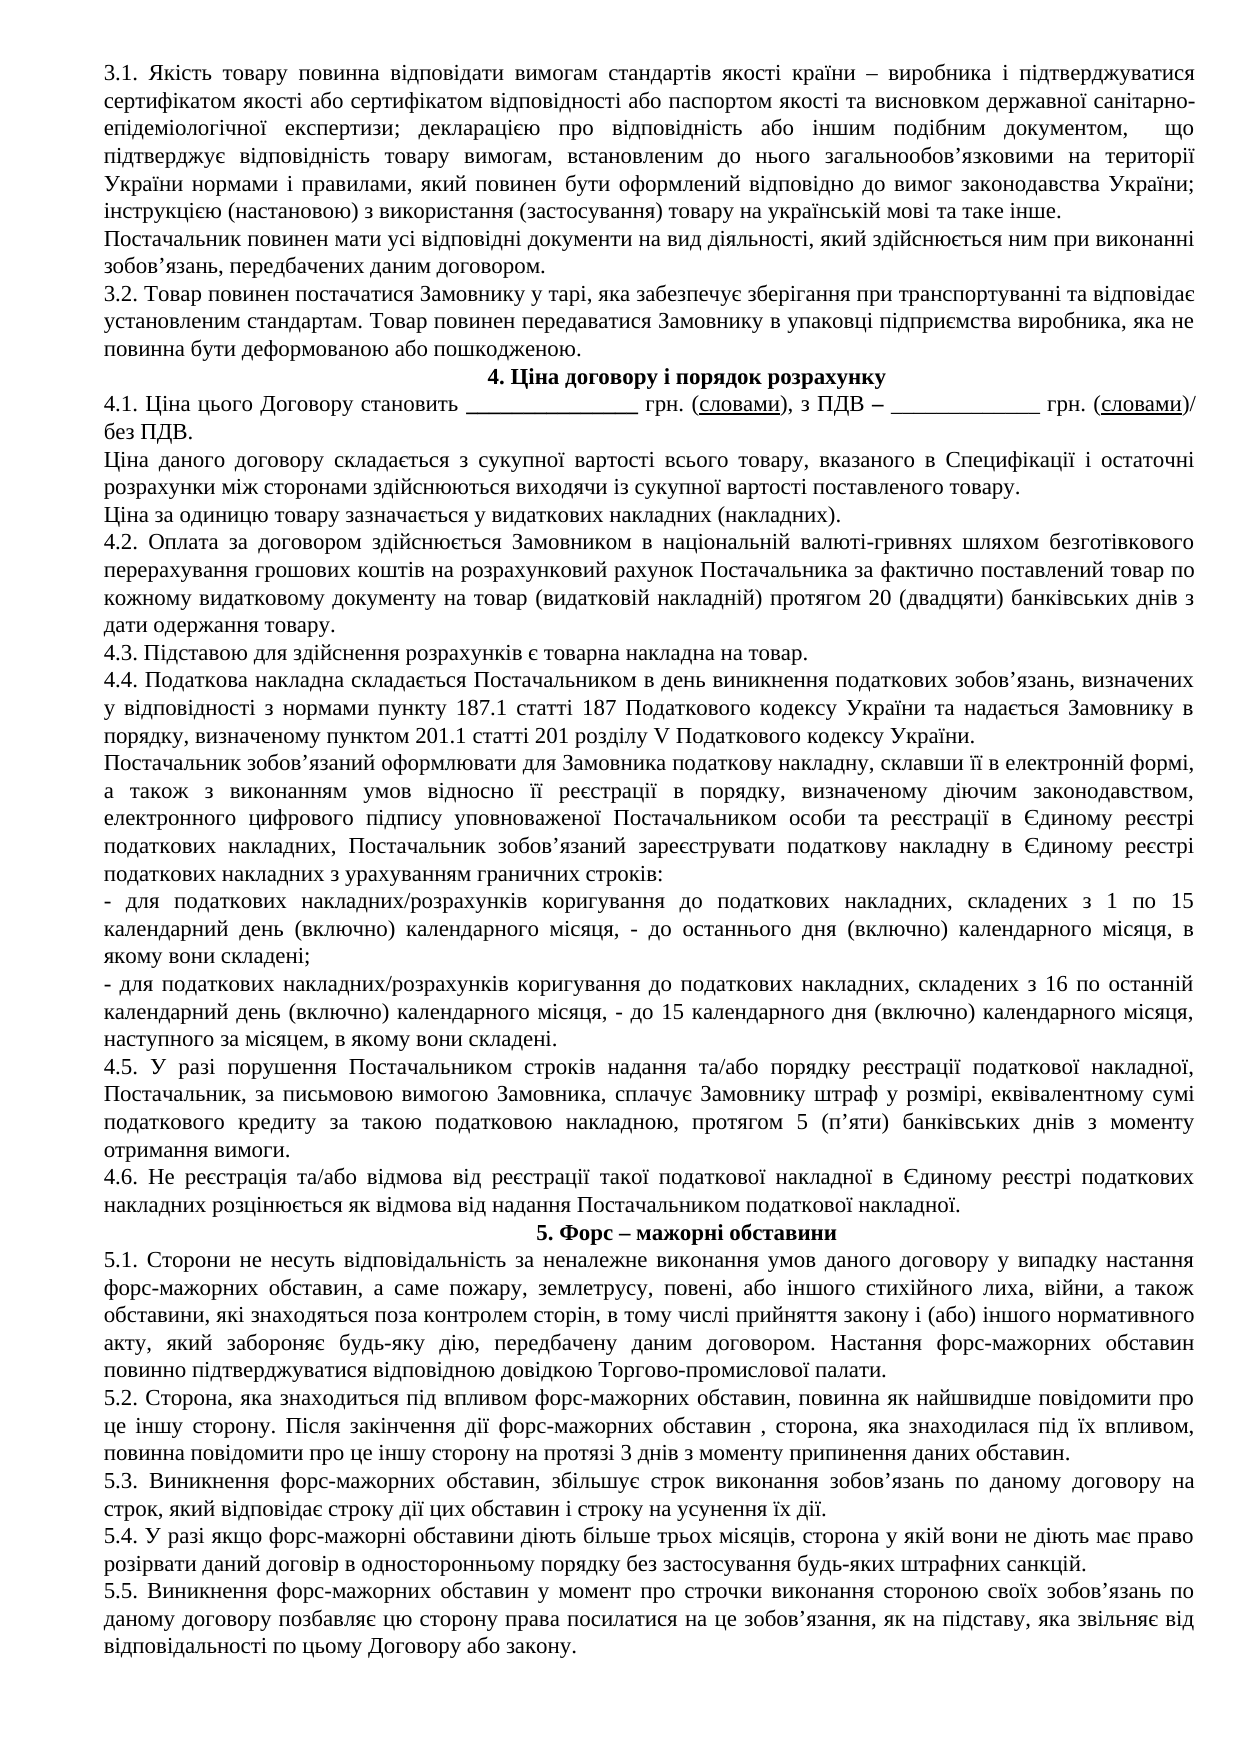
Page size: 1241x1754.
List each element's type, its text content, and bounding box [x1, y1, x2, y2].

text 5. Форс – мажорні обставини [103, 1218, 1196, 1245]
text 4.2. Оплата за договором здійснюється Замовником в національній валюті-гривнях шляхом безготівкового перерахування грошових коштів на розрахунковий рахунок Постачальника за фактично поставлений товар по кожному видатковому документу на товар (видатковій накладній) протягом 20 (двадцяти) банківських днів з дати одержання товару. [103, 528, 1196, 638]
list 5.4. У разі якщо форс-мажорні обставини діють більше трьох місяців, сторона у якій вони не діють має право розірвати даний договір в односторонньому порядку без застосування будь-яких штрафних санкцій. [103, 1522, 1196, 1576]
text Ціна даного договору складається з сукупної вартості всього товару, вказаного в Специфікації і остаточні розрахунки між сторонами здійснюються виходячи із сукупної вартості поставленого товару. [103, 446, 1196, 499]
list 5.3. Виникнення форс-мажорних обставин, збільшує строк виконання зобов’язань по даному договору на строк, який відповідає строку дії цих обставин і строку на усунення їх дії. [103, 1467, 1196, 1521]
text - для податкових накладних/розрахунків коригування до податкових накладних, складених з 16 по останній календарний день (включно) календарного місяця, - до 15 календарного дня (включно) календарного місяця, наступного за місяцем, в якому вони складені. [103, 970, 1196, 1052]
text 4.6. Не реєстрація та/або відмова від реєстрації такої податкової накладної в Єдиному реєстрі податкових накладних розцінюється як відмова від надання Постачальником податкової накладної. [103, 1163, 1196, 1217]
text - для податкових накладних/розрахунків коригування до податкових накладних, складених з 1 по 15 календарний день (включно) календарного місяця, - до останнього дня (включно) календарного місяця, в якому вони складені; [103, 887, 1196, 969]
text 4.5. У разі порушення Постачальником строків надання та/або порядку реєстрації податкової накладної, Постачальник, за письмовою вимогою Замовника, сплачує Замовнику штраф у розмірі, еквівалентному сумі податкового кредиту за такою податковою накладною, протягом 5 (п’яти) банківських днів з моменту отримання вимоги. [103, 1053, 1196, 1162]
text 4. Ціна договору і порядок розрахунку [103, 363, 1196, 389]
list 5.1. Сторони не несуть відповідальність за неналежне виконання умов даного договору у випадку настання форс-мажорних обставин, а саме пожару, землетрусу, повені, або іншого стихійного лиха, війни, а також обставини, які знаходяться поза контролем сторін, в тому числі прийняття закону і (або) іншого нормативного акту, який забороняє будь-яку дію, передбачену даним договором. Настання форс-мажорних обставин повинно підтверджуватися відповідною довідкою Торгово-промислової палати. [103, 1246, 1196, 1383]
text 4.4. Податкова накладна складається Постачальником в день виникнення податкових зобов’язань, визначених у відповідності з нормами пункту 187.1 статті 187 Податкового кодексу України та надається Замовнику в порядку, визначеному пунктом 201.1 статті 201 розділу V Податкового кодексу України. [103, 666, 1196, 748]
text 4.3. Підставою для здійснення розрахунків є товарна накладна на товар. [103, 639, 1196, 665]
text Постачальник зобов’язаний оформлювати для Замовника податкову накладну, склавши її в електронній формі, а також з виконанням умов відносно її реєстрації в порядку, визначеному діючим законодавством, електронного цифрового підпису уповноваженої Постачальником особи та реєстрації в Єдиному реєстрі податкових накладних, Постачальник зобов’язаний зареєструвати податкову накладну в Єдиному реєстрі податкових накладних з урахуванням граничних строків: [103, 749, 1196, 886]
text 3.2. Товар повинен постачатися Замовнику у тарі, яка забезпечує зберігання при транспортуванні та відповідає установленим стандартам. Товар повинен передаватися Замовнику в упаковці підприємства виробника, яка не повинна бути деформованою або пошкодженою. [103, 280, 1196, 362]
text 4.1. Ціна цього Договору становить _______________ грн. (словами), з ПДВ – _____________ грн. (словами)/ без ПДВ. [103, 390, 1196, 444]
text 3.1. Якість товару повинна відповідати вимогам стандартів якості країни – виробника і підтверджуватися сертифікатом якості або сертифікатом відповідності або паспортом якості та висновком державної санітарно-епідеміологічної експертизи; декларацією про відповідність або іншим подібним документом, що підтверджує відповідність товару вимогам, встановленим до нього загальнообов’язковими на території України нормами і правилами, який повинен бути оформлений відповідно до вимог законодавства України; інструкцією (настановою) з використання (застосування) товару на українській мові та таке інше. [103, 59, 1196, 223]
text Постачальник повинен мати усі відповідні документи на вид діяльності, який здійснюється ним при виконанні зобов’язань, передбачених даним договором. [103, 225, 1196, 279]
list 5.5. Виникнення форс-мажорних обставин у момент про строчки виконання стороною своїх зобов’язань по даному договору позбавляє цю сторону права посилатися на це зобов’язання, як на підставу, яка звільняє від відповідальності по цьому Договору або закону. [103, 1577, 1196, 1659]
list 5.2. Сторона, яка знаходиться під впливом форс-мажорних обставин, повинна як найшвидше повідомити про це іншу сторону. Після закінчення дії форс-мажорних обставин , сторона, яка знаходилася під їх впливом, повинна повідомити про це іншу сторону на протязі 3 днів з моменту припинення даних обставин. [103, 1384, 1196, 1466]
text Ціна за одиницю товару зазначається у видаткових накладних (накладних). [103, 501, 1196, 527]
